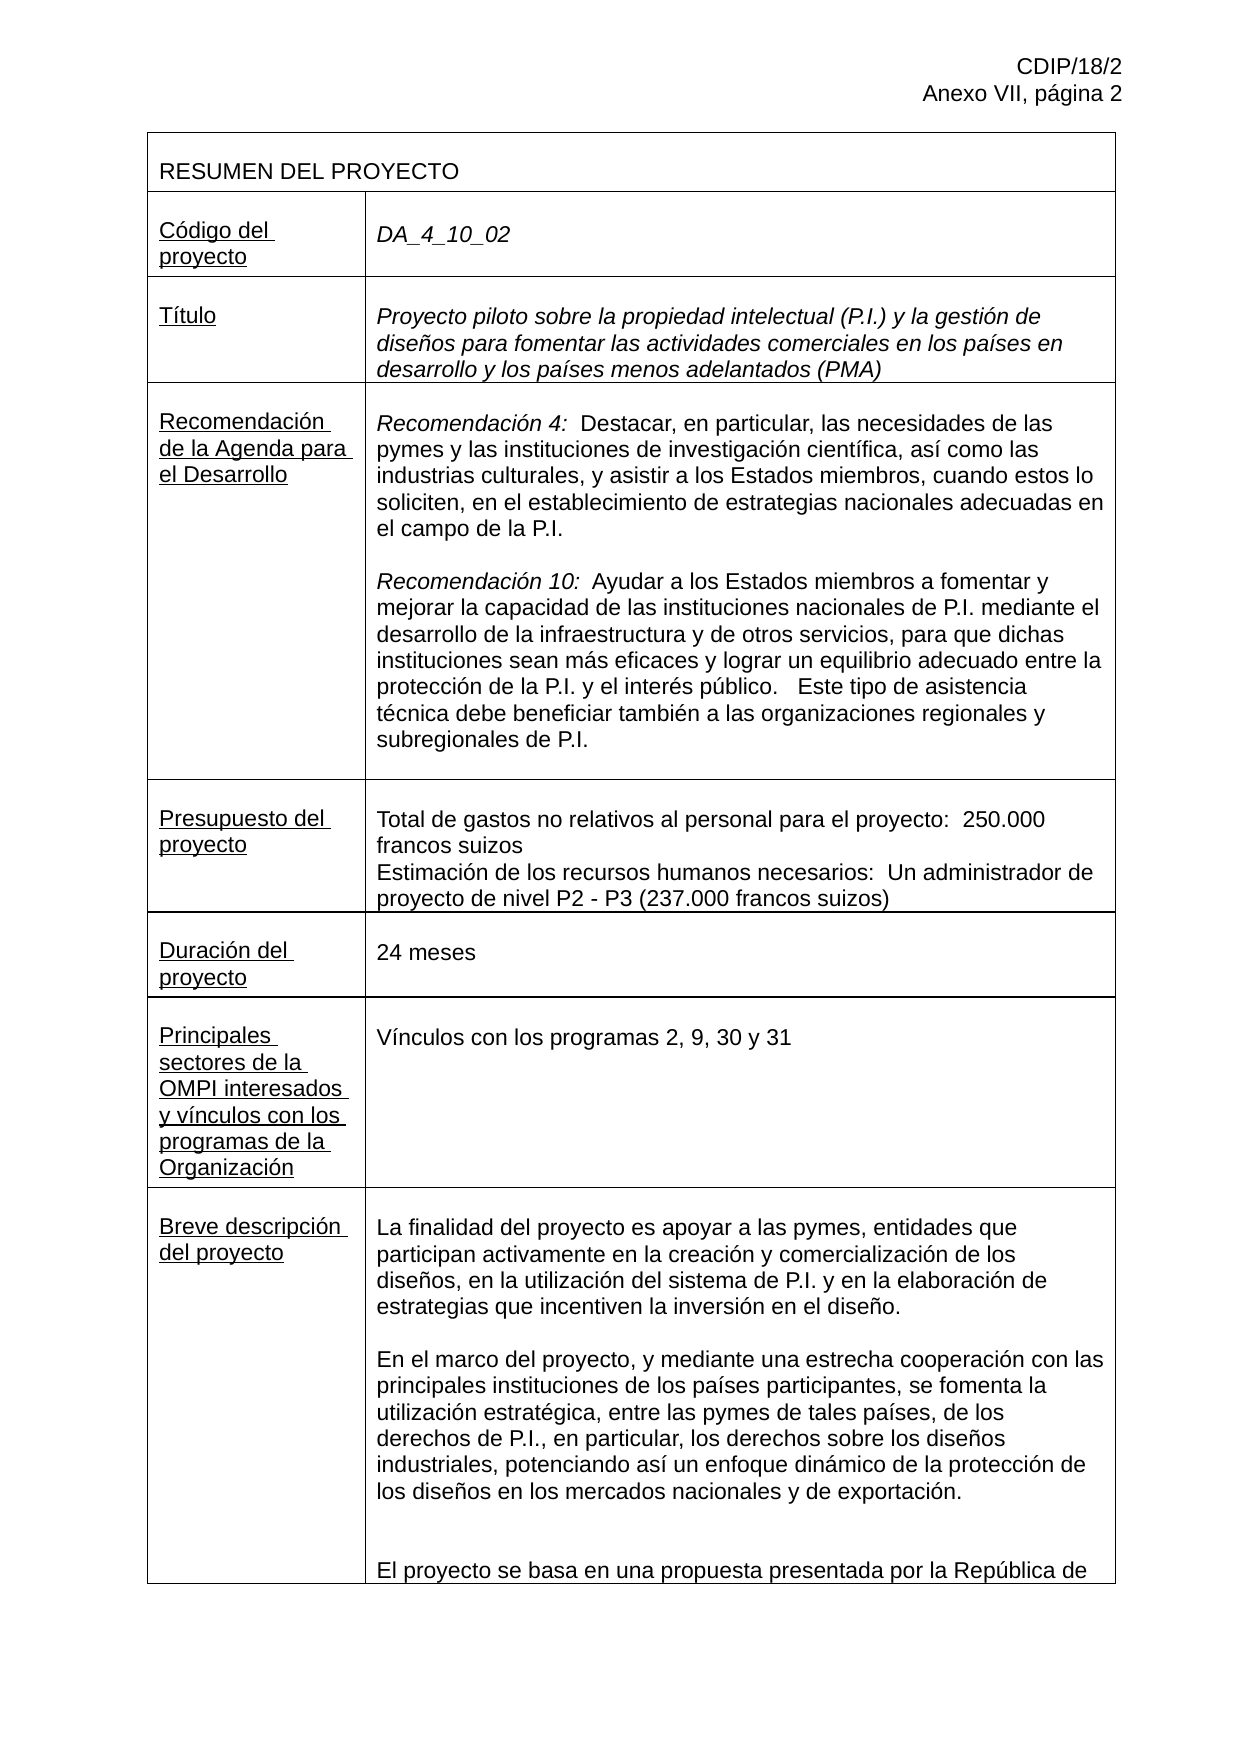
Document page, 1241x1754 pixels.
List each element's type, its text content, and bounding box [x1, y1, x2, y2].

table_header RESUMEN DEL PROYECTO [148, 133, 1115, 191]
table_cell DA_4_10_02 [366, 192, 1115, 276]
table_cell Proyecto piloto sobre la propiedad intelectual (P.I.) y la gestión de diseños para fomentar las actividades comerciales en los países en desarrollo y los países menos adelantados (PMA) [366, 277, 1115, 382]
table_cell Recomendación de la Agenda para el Desarrollo [148, 383, 365, 779]
table_cell Título [148, 277, 365, 382]
table_cell Presupuesto del proyecto [148, 780, 365, 911]
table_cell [148, 1188, 365, 1583]
table_cell Duración del proyecto [148, 913, 365, 996]
table_cell Total de gastos no relativos al personal para el proyecto: 250.000 francos suizos Estimación de los recursos humanos necesarios: Un administrador de proyecto de nivel P2 - P3 (237.000 francos suizos) [366, 780, 1115, 911]
table_cell Recomendación 4: Destacar, en particular, las necesidades de las pymes y las instituciones de investigación científica, así como las industrias culturales, y asistir a los Estados miembros, cuando estos lo soliciten, en el establecimiento de estrategias nacionales adecuadas en el campo de la P.I. Recomendación 10: Ayudar a los Estados miembros a fomentar y mejorar la capacidad de las instituciones nacionales de P.I. mediante el desarrollo de la infraestructura y de otros servicios, para que dichas instituciones sean más eficaces y lograr un equilibrio adecuado entre la protección de la P.I. y el interés público. Este tipo de asistencia técnica debe beneficiar también a las organizaciones regionales y subregionales de P.I. [366, 383, 1115, 779]
table_cell Código del proyecto [148, 192, 365, 276]
table_cell Principales sectores de la OMPI interesados y vínculos con los programas de la Organización [148, 998, 365, 1187]
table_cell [366, 1188, 1115, 1583]
table_cell 24 meses [366, 913, 1115, 996]
table_cell Vínculos con los programas 2, 9, 30 y 31 [366, 998, 1115, 1187]
